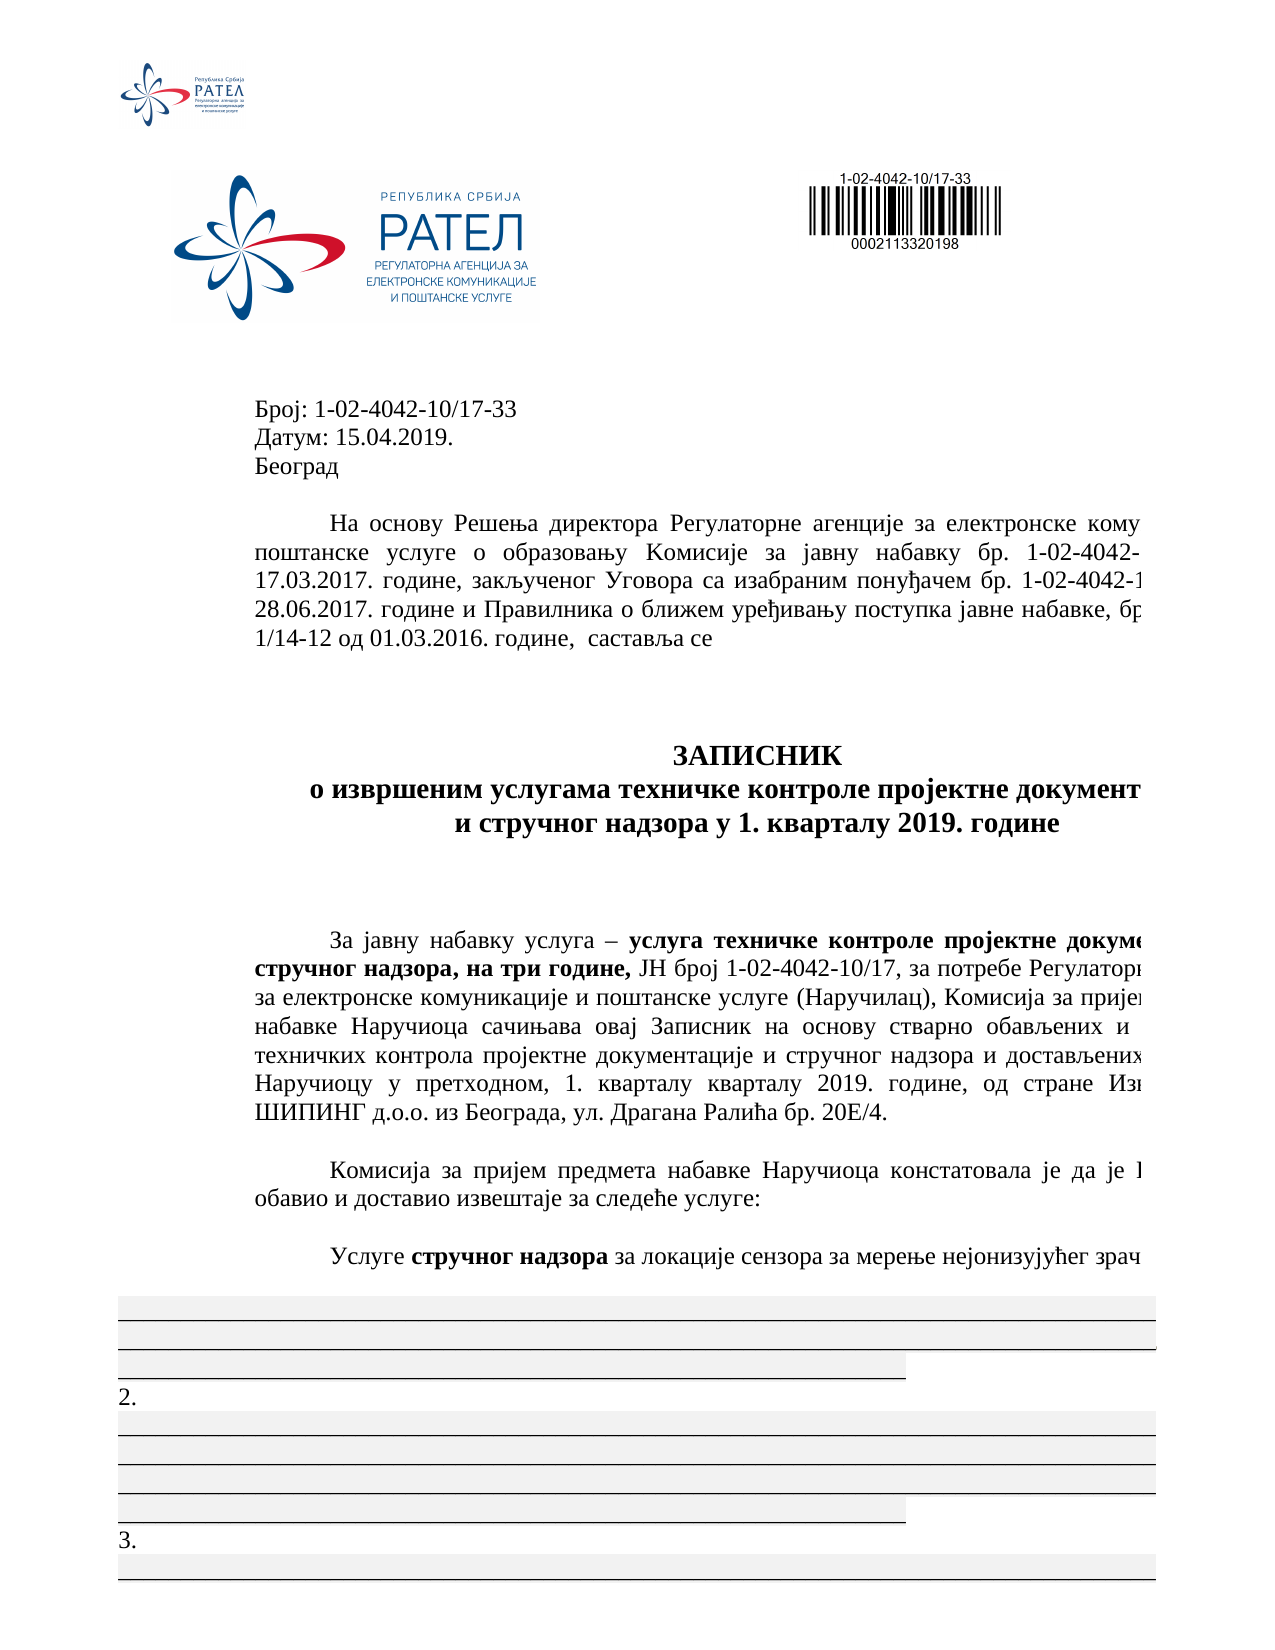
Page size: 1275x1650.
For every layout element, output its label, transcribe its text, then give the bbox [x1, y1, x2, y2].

text 1. ________________________________________________________________________________________________________________________________________________________________________________________________________________________________________________________________________________________________________________________ [906, 1296, 1157, 1382]
picture [118, 60, 247, 129]
text 3. ________________________________________________________________________________________________________________________________________________________________________________________________________________________________________________________________________________________________________________________ [118, 1526, 1157, 1583]
text 2. ________________________________________________________________________________________________________________________________________________________________________________________________________________________________________________________________________________________________________________________ [118, 1382, 1157, 1526]
